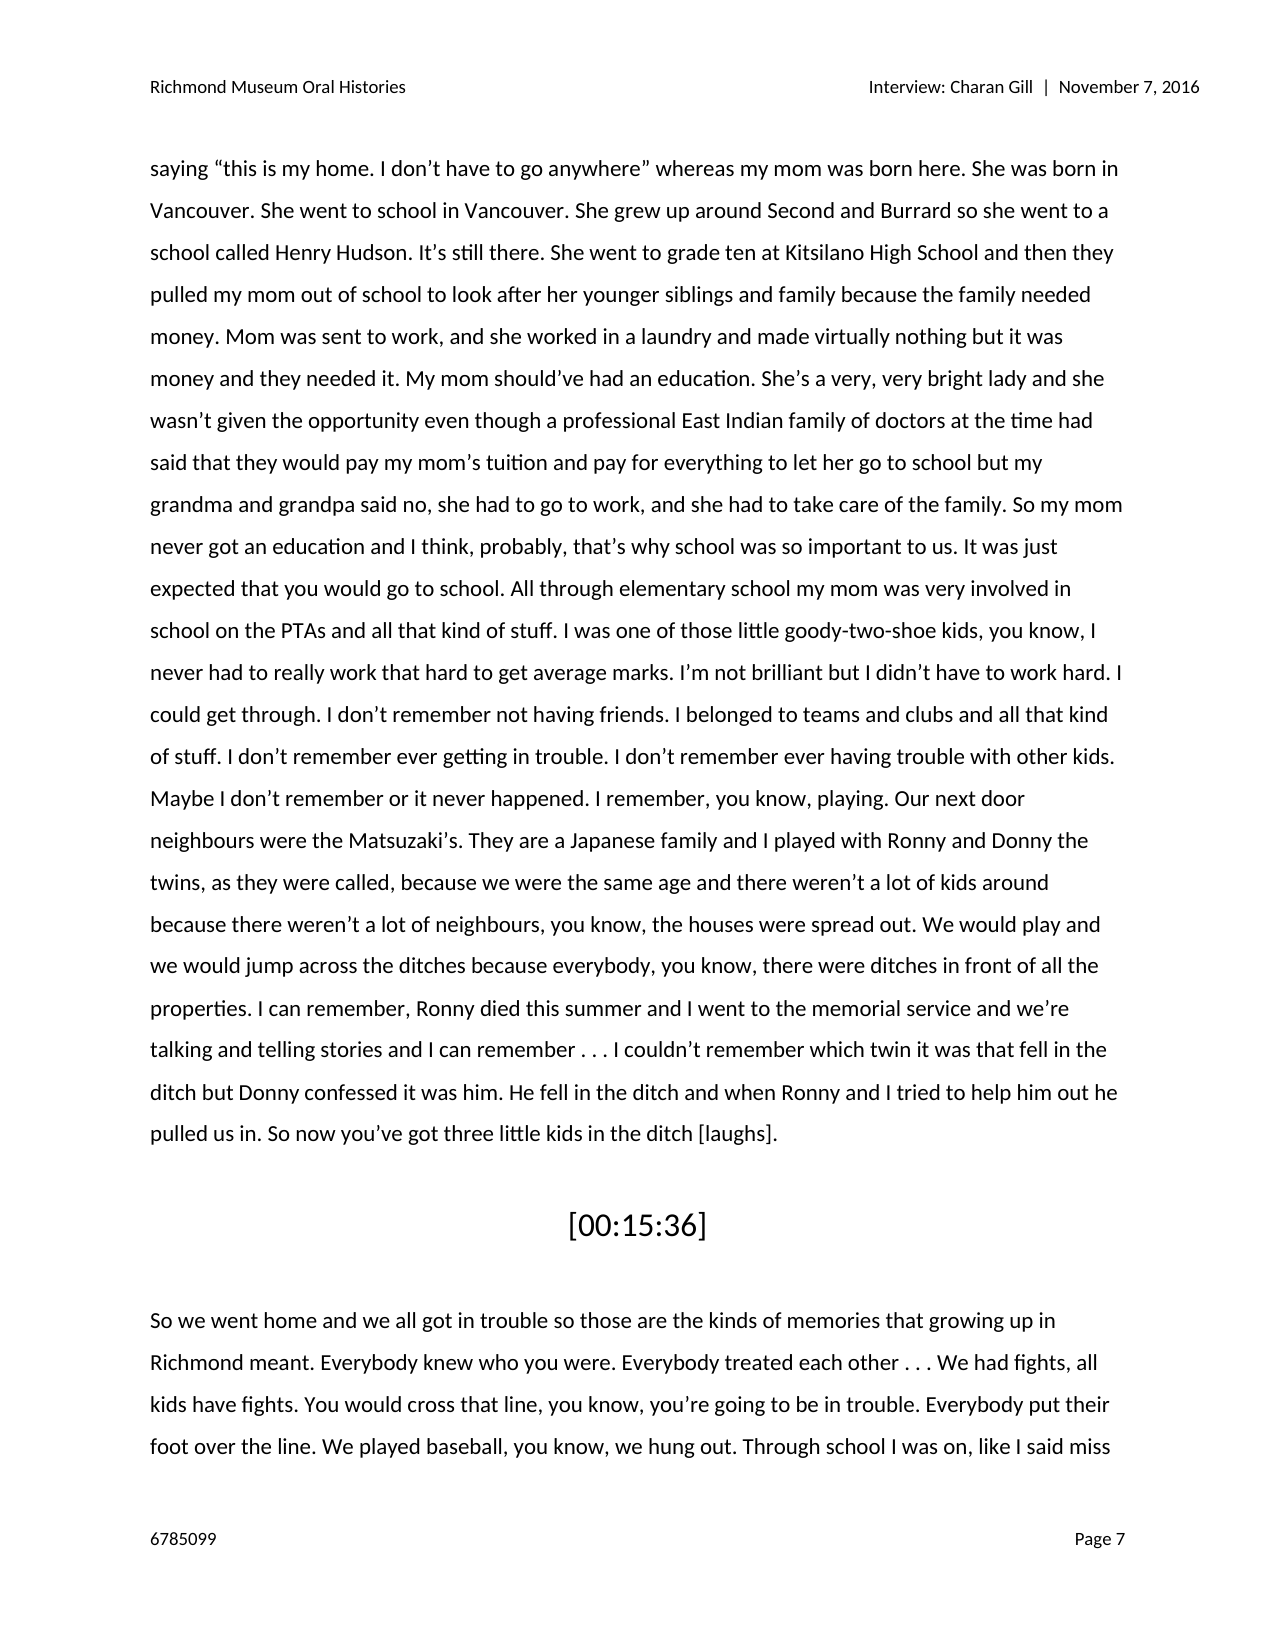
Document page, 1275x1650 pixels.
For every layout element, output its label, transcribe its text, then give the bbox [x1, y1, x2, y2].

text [150, 1307, 1125, 1461]
text [00:15:36] [150, 1203, 1125, 1244]
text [150, 154, 1125, 1148]
